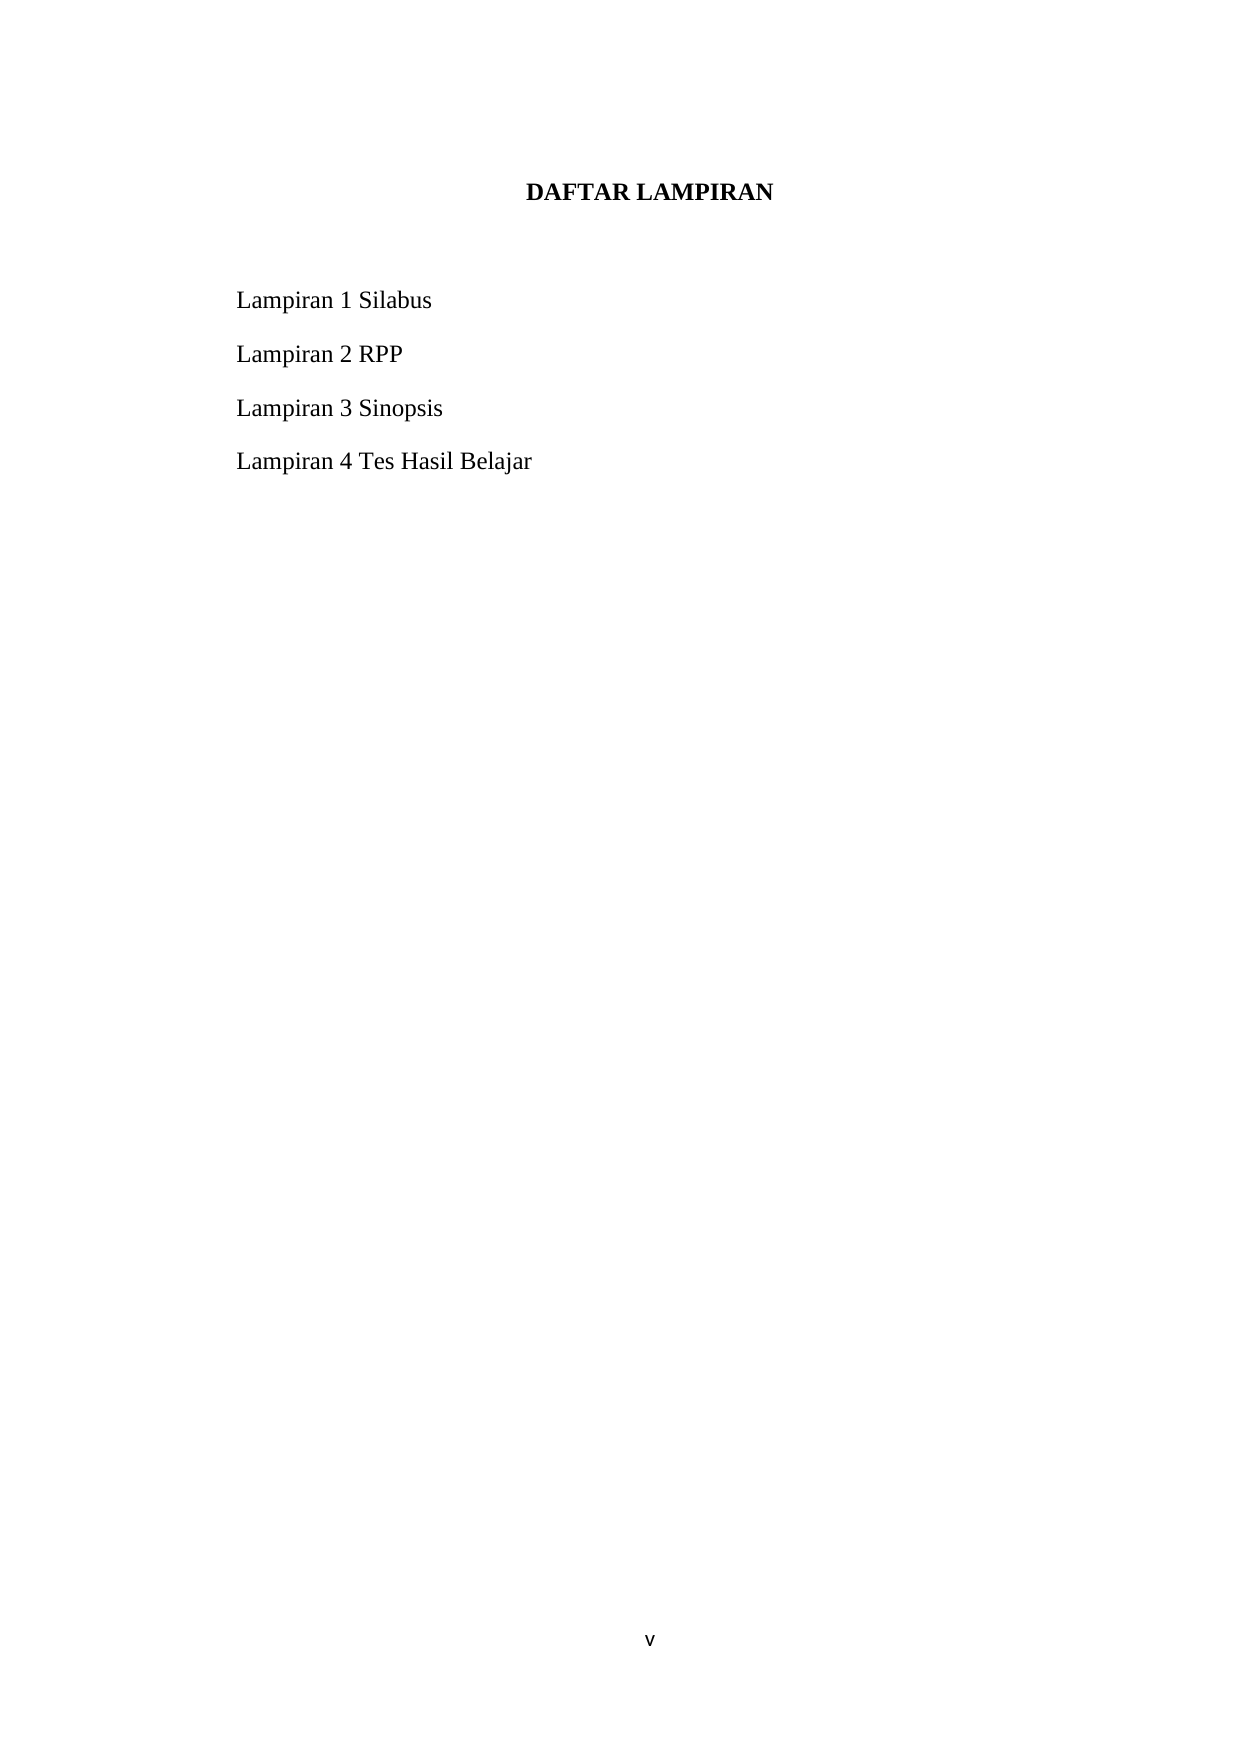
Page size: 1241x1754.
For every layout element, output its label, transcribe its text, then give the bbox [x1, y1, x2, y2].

text Lampiran 2 RPP [236, 339, 1063, 367]
text DAFTAR LAMPIRAN [236, 177, 1063, 206]
text Lampiran 4 Tes Hasil Belajar [236, 446, 1063, 475]
text Lampiran 1 Silabus [236, 285, 1063, 314]
text Lampiran 3 Sinopsis [236, 393, 1063, 421]
